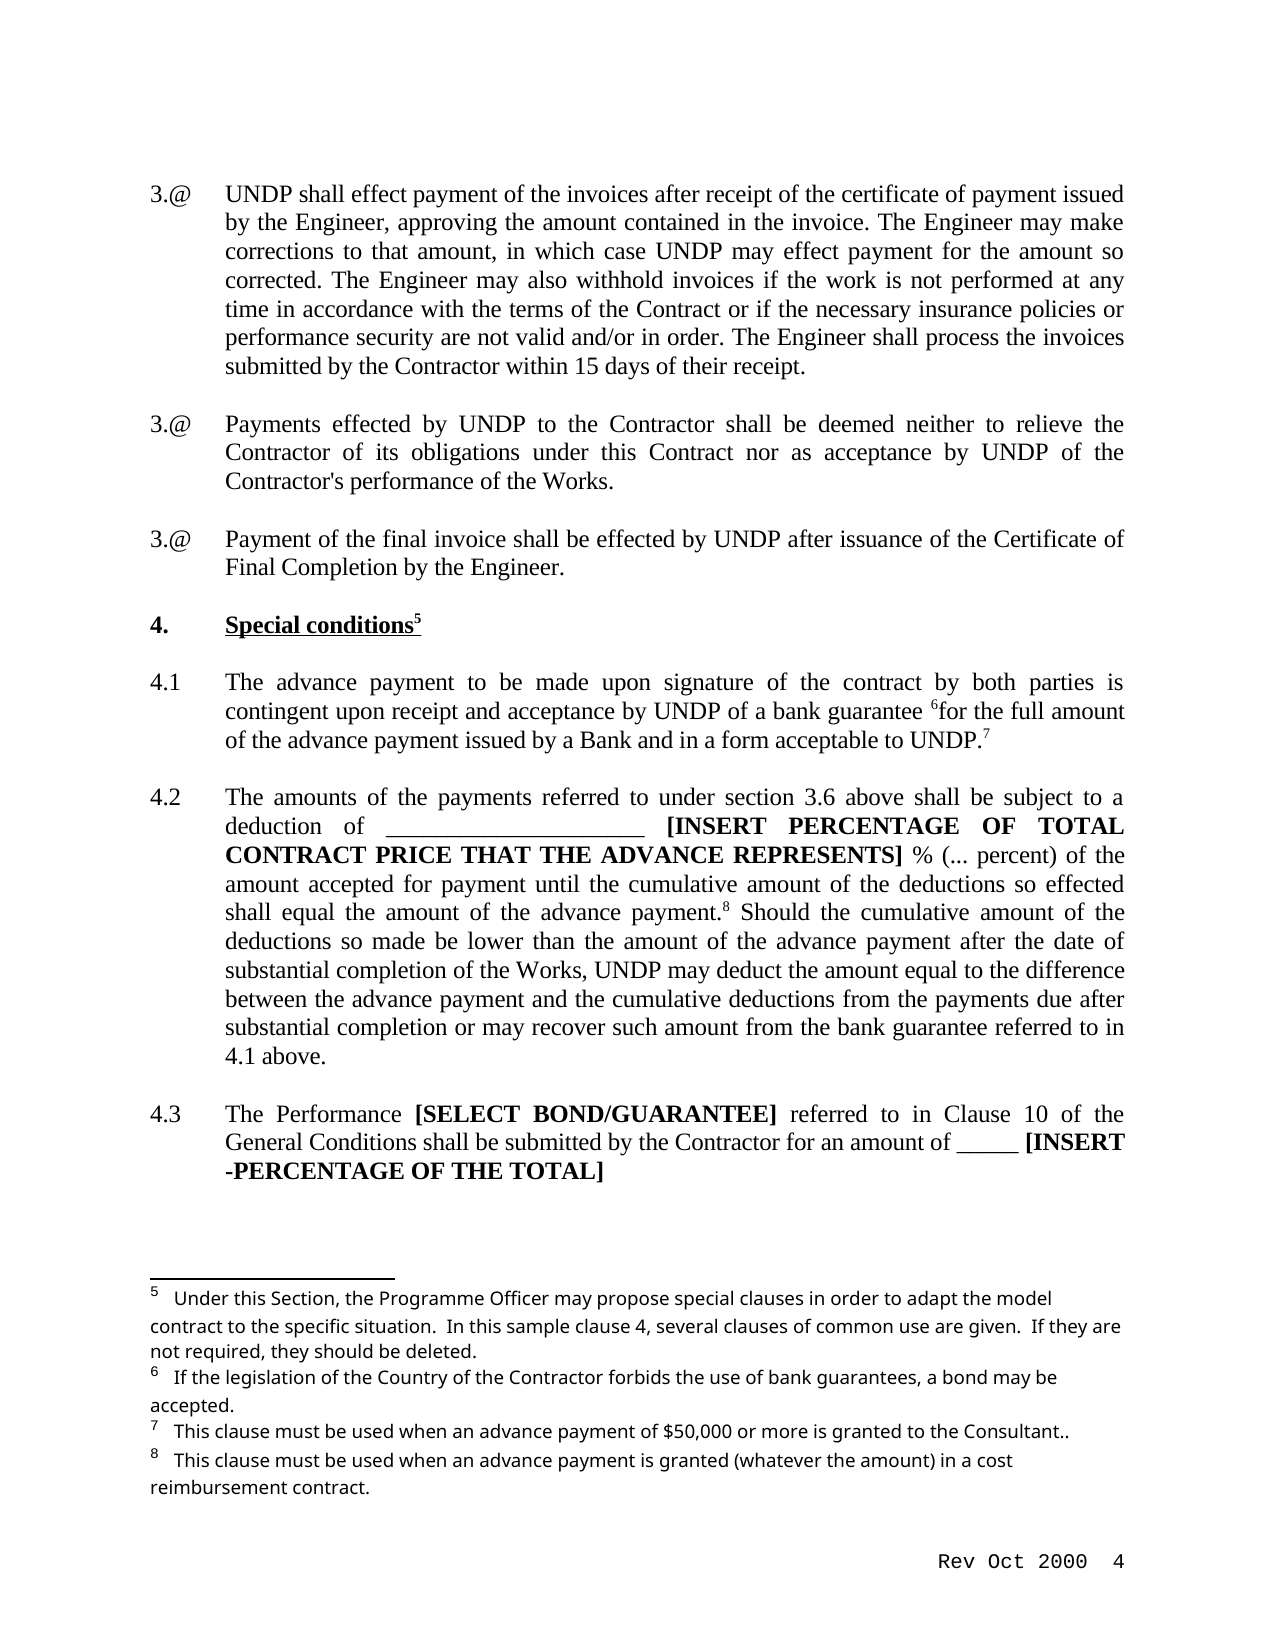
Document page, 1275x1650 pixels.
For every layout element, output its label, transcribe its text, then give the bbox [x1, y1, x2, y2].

text 3.@ Payment of the final invoice shall be effected by UNDP after issuance of the Certificate of Final Completion by the Engineer. [150, 524, 1125, 581]
text 3.@ Payments effected by UNDP to the Contractor shall be deemed neither to relieve the Contractor of its obligations under this Contract nor as acceptance by UNDP of the Contractor's performance of the Works. [150, 409, 1125, 495]
text 4. Special conditions [150, 610, 1125, 639]
text 3.@ UNDP shall effect payment of the invoices after receipt of the certificate of payment issued by the Engineer, approving the amount contained in the invoice. The Engineer may make corrections to that amount, in which case UNDP may effect payment for the amount so corrected. The Engineer may also withhold invoices if the work is not performed at any time in accordance with the terms of the Contract or if the necessary insurance policies or performance security are not valid and/or in order. The Engineer shall process the invoices submitted by the Contractor within 15 days of their receipt. [150, 179, 1125, 380]
text 4.3 The Performance [SELECT BOND/GUARANTEE] referred to in Clause 10 of the General Conditions shall be submitted by the Contractor for an amount of _____ [INSERT -PERCENTAGE OF THE TOTAL] [150, 1099, 1125, 1185]
text 4.2 The amounts of the payments referred to under section 3.6 above shall be subject to a deduction of _____________________ [INSERT PERCENTAGE OF TOTAL CONTRACT PRICE THAT THE ADVANCE REPRESENTS] % (... percent) of the amount accepted for payment until the cumulative amount of the deductions so effected shall equal the amount of the advance payment. Should the cumulative amount of the deductions so made be lower than the amount of the advance payment after the date of substantial completion of the Works, UNDP may deduct the amount equal to the difference between the advance payment and the cumulative deductions from the payments due after substantial completion or may recover such amount from the bank guarantee referred to in 4.1 above. [150, 782, 1125, 1070]
text 4.1 The advance payment to be made upon signature of the contract by both parties is contingent upon receipt and acceptance by UNDP of a bank guarantee for the full amount of the advance payment issued by a Bank and in a form acceptable to UNDP. [150, 667, 1125, 754]
